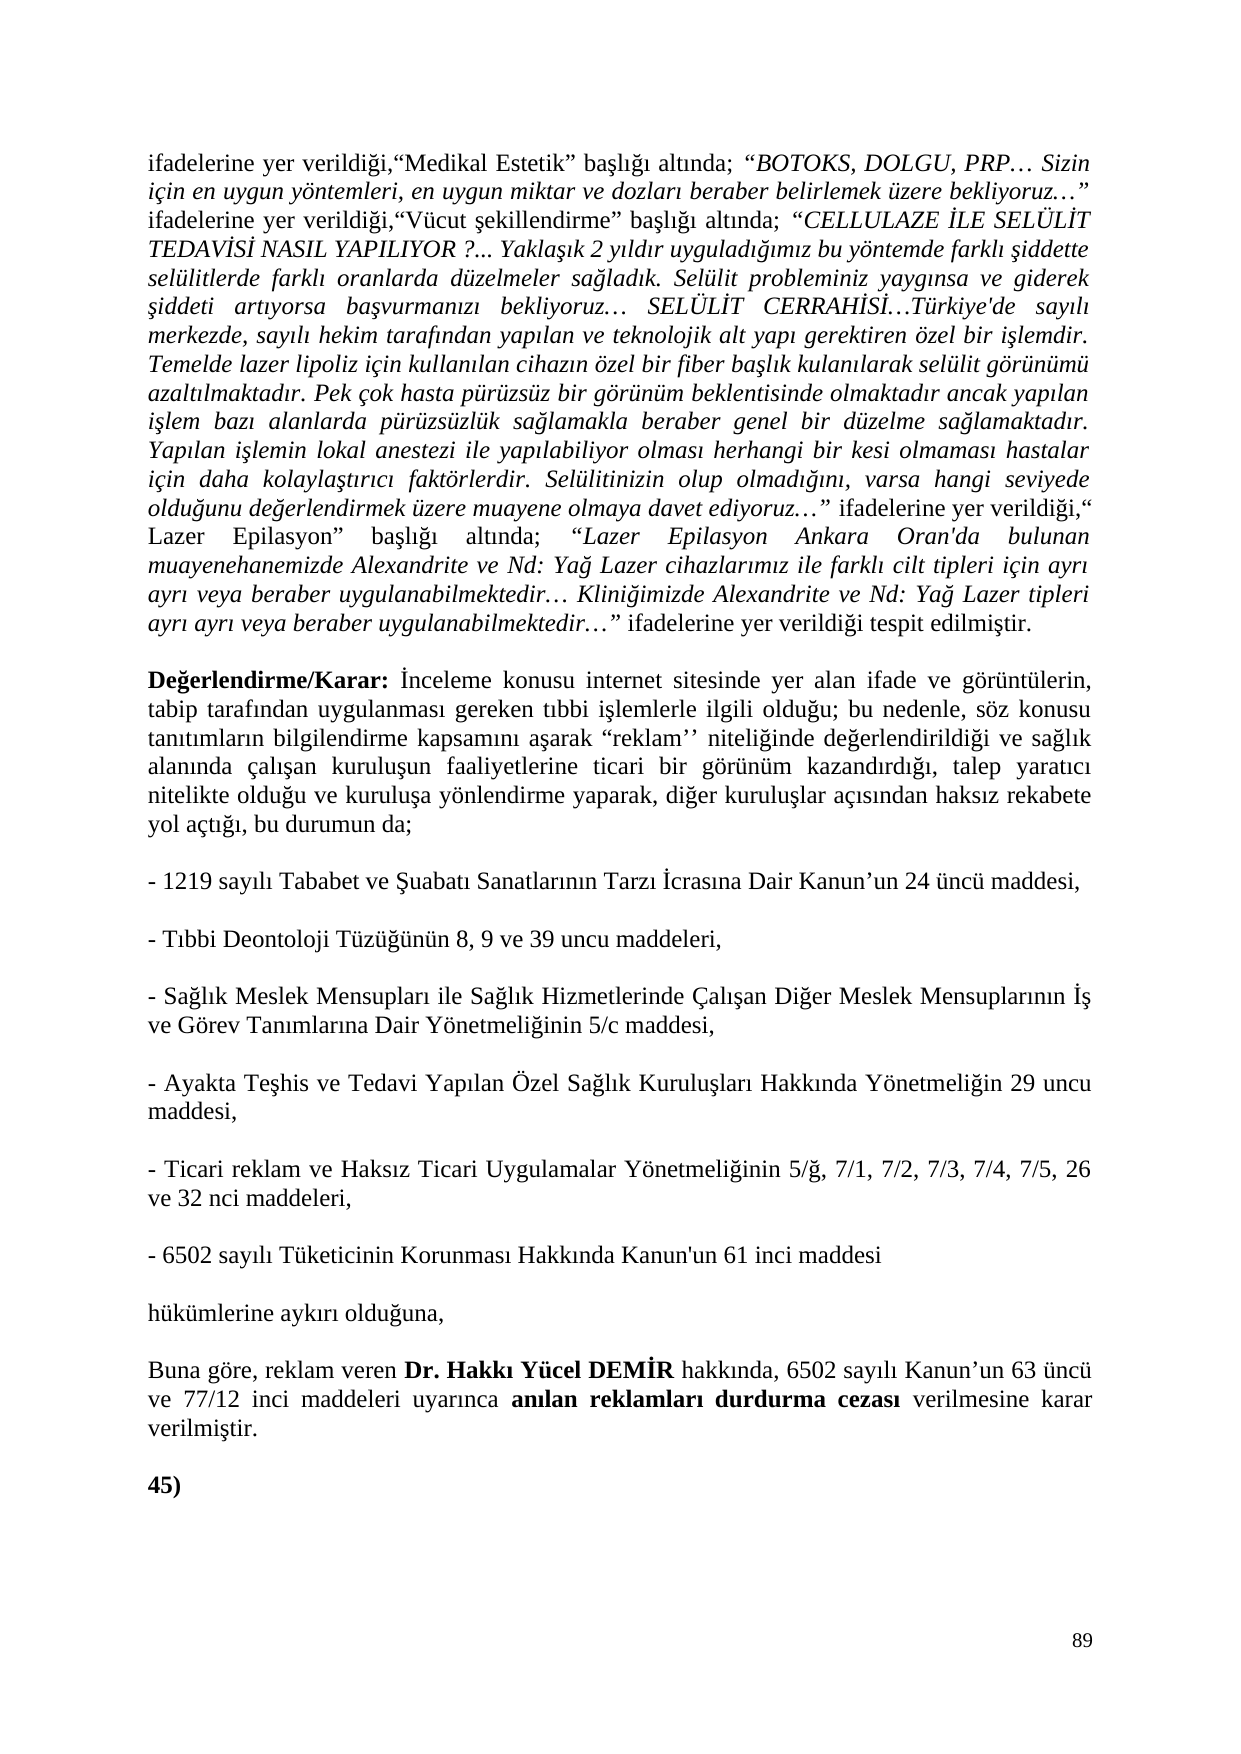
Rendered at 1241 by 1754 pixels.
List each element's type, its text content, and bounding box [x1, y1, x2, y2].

text - Tıbbi Deontoloji Tüzüğünün 8, 9 ve 39 uncu maddeleri, [148, 924, 1092, 953]
text Buna göre, reklam veren Dr. Hakkı Yücel DEMİR hakkında, 6502 sayılı Kanun’un 63 üncü ve 77/12 inci maddeleri uyarınca anılan reklamları durdurma cezası verilmesine karar verilmiştir. [148, 1355, 1092, 1441]
text hükümlerine aykırı olduğuna, [148, 1298, 1092, 1326]
text - 1219 sayılı Tababet ve Şuabatı Sanatlarının Tarzı İcrasına Dair Kanun’un 24 üncü maddesi, [148, 866, 1092, 895]
text - Ayakta Teşhis ve Tedavi Yapılan Özel Sağlık Kuruluşları Hakkında Yönetmeliğin 29 uncu maddesi, [148, 1068, 1092, 1125]
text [148, 148, 1092, 636]
text Değerlendirme/Karar: İnceleme konusu internet sitesinde yer alan ifade ve görüntülerin, tabip tarafından uygulanması gereken tıbbi işlemlerle ilgili olduğu; bu nedenle, söz konusu tanıtımların bilgilendirme kapsamını aşarak “reklam’’ niteliğinde değerlendirildiği ve sağlık alanında çalışan kuruluşun faaliyetlerine ticari bir görünüm kazandırdığı, talep yaratıcı nitelikte olduğu ve kuruluşa yönlendirme yaparak, diğer kuruluşlar açısından haksız rekabete yol açtığı, bu durumun da; [148, 665, 1092, 838]
text - Sağlık Meslek Mensupları ile Sağlık Hizmetlerinde Çalışan Diğer Meslek Mensuplarının İş ve Görev Tanımlarına Dair Yönetmeliğinin 5/c maddesi, [148, 981, 1092, 1039]
text - Ticari reklam ve Haksız Ticari Uygulamalar Yönetmeliğinin 5/ğ, 7/1, 7/2, 7/3, 7/4, 7/5, 26 ve 32 nci maddeleri, [148, 1154, 1092, 1211]
text 45) [148, 1470, 1092, 1499]
text - 6502 sayılı Tüketicinin Korunması Hakkında Kanun'un 61 inci maddesi [148, 1240, 1092, 1269]
